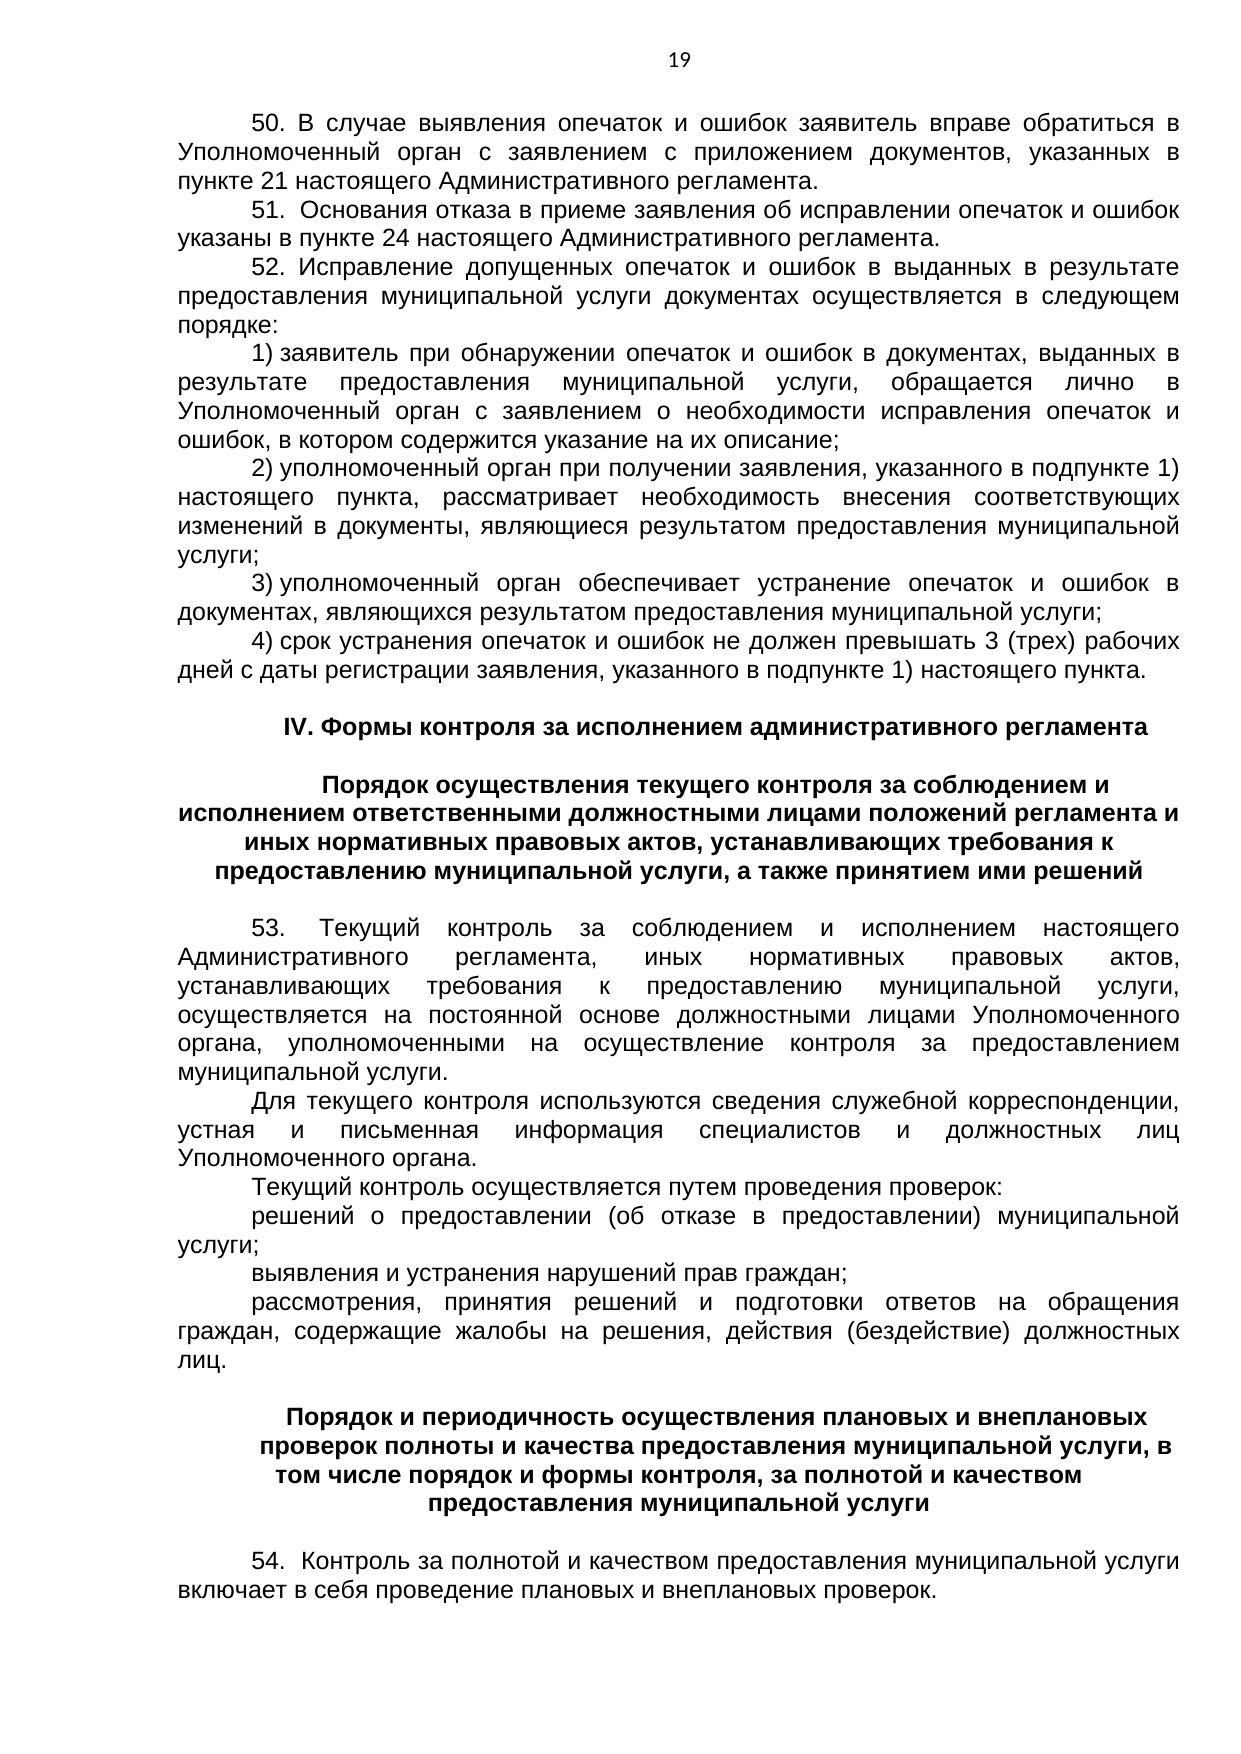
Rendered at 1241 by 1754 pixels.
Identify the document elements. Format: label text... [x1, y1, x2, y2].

text IV. Формы контроля за исполнением административного регламента [177, 712, 1181, 741]
text 53. Текущий контроль за соблюдением и исполнением настоящего Административного регламента, иных нормативных правовых актов, устанавливающих требования к предоставлению муниципальной услуги, осуществляется на постоянной основе должностными лицами Уполномоченного органа, уполномоченными на осуществление контроля за предоставлением муниципальной услуги. [177, 913, 1181, 1086]
text проверок полноты и качества предоставления муниципальной услуги, в том числе порядок и формы контроля, за полнотой и качеством предоставления муниципальной услуги [177, 1431, 1181, 1517]
text решений о предоставлении (об отказе в предоставлении) муниципальной услуги; [177, 1201, 1181, 1258]
text Порядок осуществления текущего контроля за соблюдением и исполнением ответственными должностными лицами положений регламента и иных нормативных правовых актов, устанавливающих требования к предоставлению муниципальной услуги, а также принятием ими решений [177, 769, 1181, 884]
text 52. Исправление допущенных опечаток и ошибок в выданных в результате предоставления муниципальной услуги документах осуществляется в следующем порядке: [177, 252, 1181, 338]
text 51. Основания отказа в приеме заявления об исправлении опечаток и ошибок указаны в пункте 24 настоящего Административного регламента. [177, 194, 1181, 252]
text 1) заявитель при обнаружении опечаток и ошибок в документах, выданных в результате предоставления муниципальной услуги, обращается лично в Уполномоченный орган с заявлением о необходимости исправления опечаток и ошибок, в котором содержится указание на их описание; [177, 338, 1181, 453]
text 3) уполномоченный орган обеспечивает устранение опечаток и ошибок в документах, являющихся результатом предоставления муниципальной услуги; [177, 568, 1181, 626]
text рассмотрения, принятия решений и подготовки ответов на обращения граждан, содержащие жалобы на решения, действия (бездействие) должностных лиц. [177, 1287, 1181, 1373]
text 50. В случае выявления опечаток и ошибок заявитель вправе обратиться в Уполномоченный орган с заявлением с приложением документов, указанных в пункте 21 настоящего Административного регламента. [177, 108, 1181, 194]
text Текущий контроль осуществляется путем проведения проверок: [177, 1172, 1181, 1201]
text 2) уполномоченный орган при получении заявления, указанного в подпункте 1) настоящего пункта, рассматривает необходимость внесения соответствующих изменений в документы, являющиеся результатом предоставления муниципальной услуги; [177, 453, 1181, 568]
text 4) срок устранения опечаток и ошибок не должен превышать 3 (трех) рабочих дней с даты регистрации заявления, указанного в подпункте 1) настоящего пункта. [177, 626, 1181, 683]
text 54. Контроль за полнотой и качеством предоставления муниципальной услуги включает в себя проведение плановых и внеплановых проверок. [177, 1546, 1181, 1603]
text Для текущего контроля используются сведения служебной корреспонденции, устная и письменная информация специалистов и должностных лиц Уполномоченного органа. [177, 1086, 1181, 1172]
text выявления и устранения нарушений прав граждан; [177, 1258, 1181, 1287]
text Порядок и периодичность осуществления плановых и внеплановых [177, 1402, 1181, 1431]
